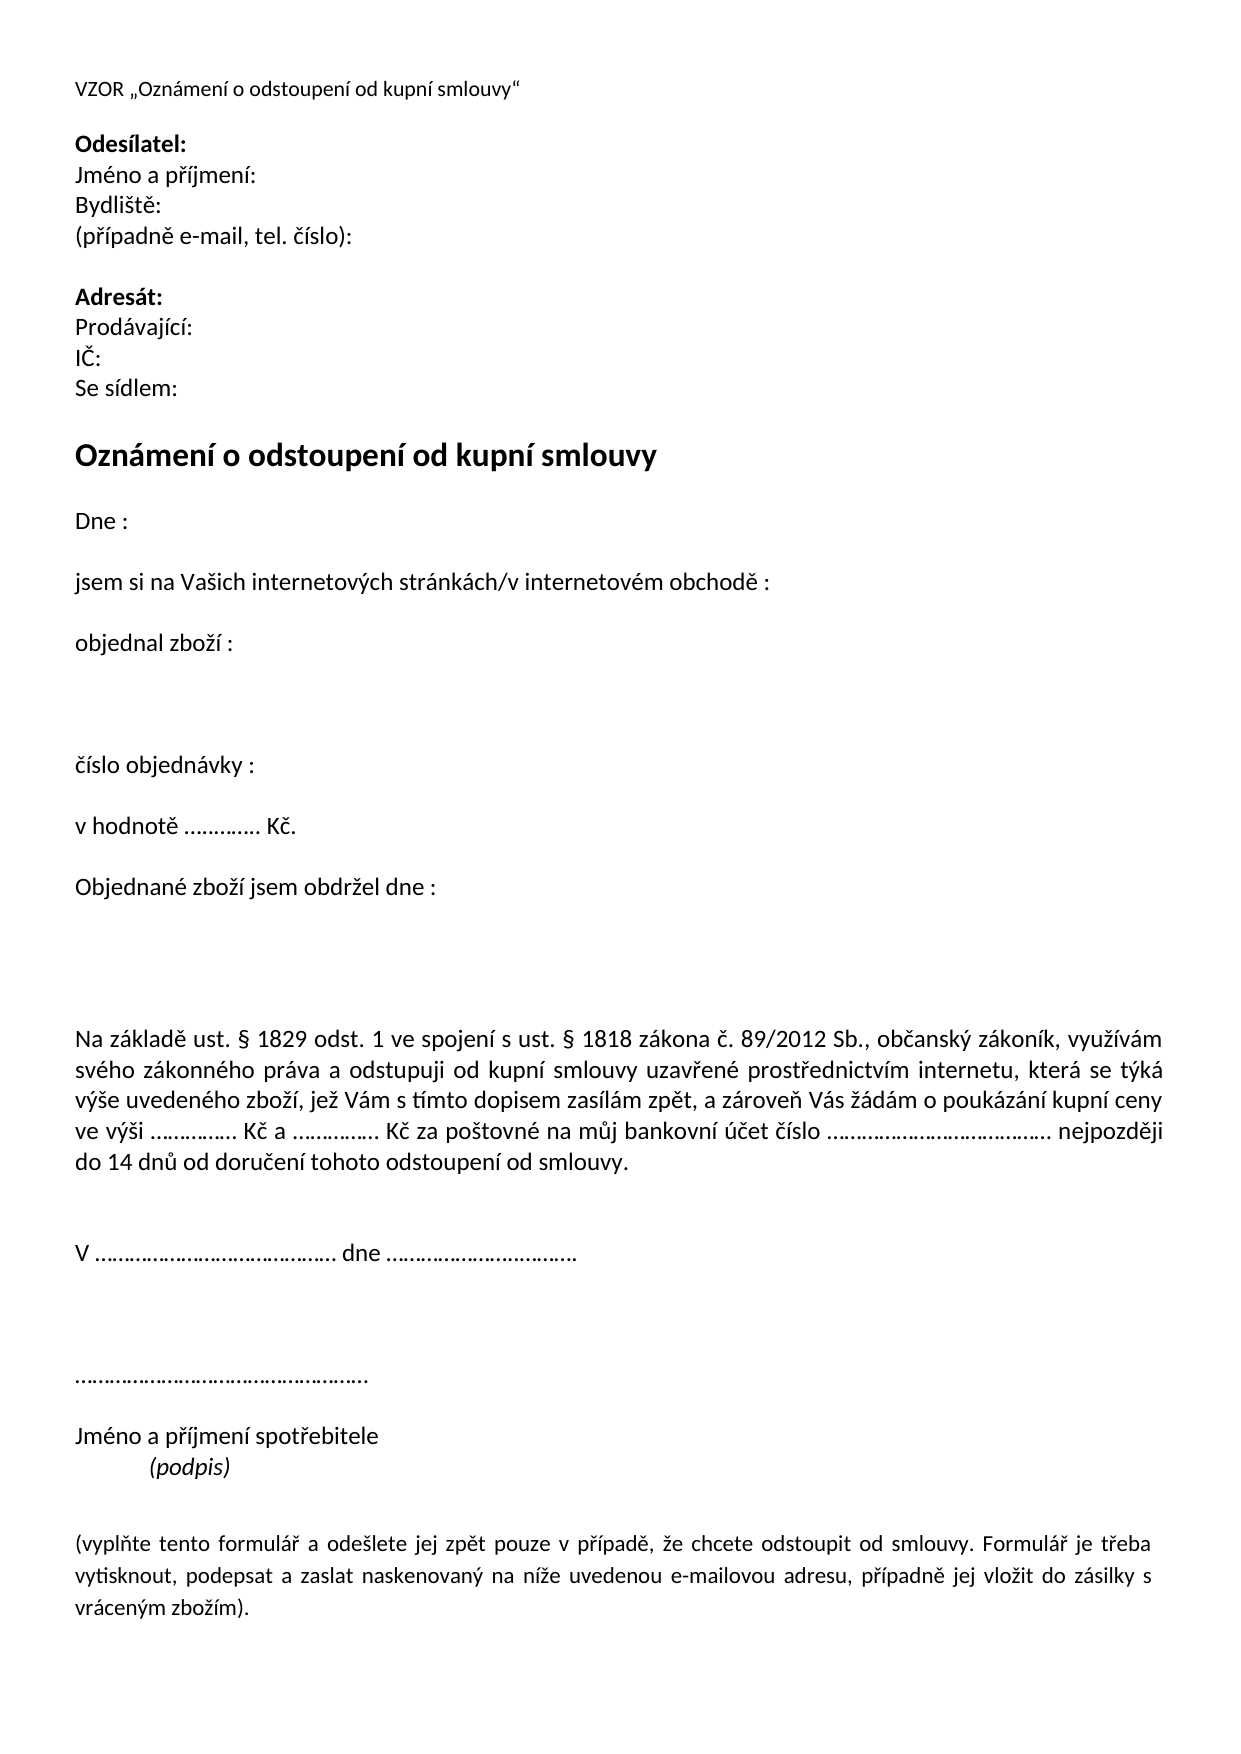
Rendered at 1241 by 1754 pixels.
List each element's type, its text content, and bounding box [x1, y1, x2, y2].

text (podpis) [75, 1451, 1165, 1481]
text Dne : [75, 505, 1165, 535]
text Prodávající: [75, 311, 1165, 342]
text …………………………………………… [75, 1359, 1165, 1390]
text Jméno a příjmení spotřebitele [75, 1420, 1165, 1451]
text Adresát: [75, 281, 1165, 311]
text číslo objednávky : [75, 749, 1165, 779]
text (případně e-mail, tel. číslo): [75, 220, 1165, 250]
text Odesílatel: [75, 128, 1165, 159]
text IČ: [75, 342, 1165, 372]
text Se sídlem: [75, 372, 1165, 403]
text Objednané zboží jsem obdržel dne : [75, 871, 1165, 902]
text VZOR „Oznámení o odstoupení od kupní smlouvy“ [75, 75, 1165, 102]
text Jméno a příjmení: [75, 159, 1165, 189]
text Na základě ust. § 1829 odst. 1 ve spojení s ust. § 1818 zákona č. 89/2012 Sb., občanský zákoník, využívám svého zákonného práva a odstupuji od kupní smlouvy uzavřené prostřednictvím internetu, která se týká výše uvedeného zboží, jež Vám s tímto dopisem zasílám zpět, a zároveň Vás žádám o poukázání kupní ceny ve výši …………… Kč a …………… Kč za poštovné na můj bankovní účet číslo ………………………………… nejpozději do 14 dnů od doručení tohoto odstoupení od smlouvy. [75, 1024, 1165, 1176]
text jsem si na Vašich internetových stránkách/v internetovém obchodě : [75, 566, 1165, 596]
text Bydliště: [75, 189, 1165, 220]
text V …………………………………… dne …………………..………. [75, 1237, 1165, 1268]
text Oznámení o odstoupení od kupní smlouvy [75, 433, 1165, 474]
text objednal zboží : [75, 627, 1165, 657]
text (vyplňte tento formulář a odešlete jej zpět pouze v případě, že chcete odstoupit od smlouvy. Formulář je třeba vytisknout, podepsat a zaslat naskenovaný na níže uvedenou e-mailovou adresu, případně jej vložit do zásilky s vráceným zbožím). [75, 1529, 1153, 1621]
text v hodnotě …..…….. Kč. [75, 810, 1165, 841]
